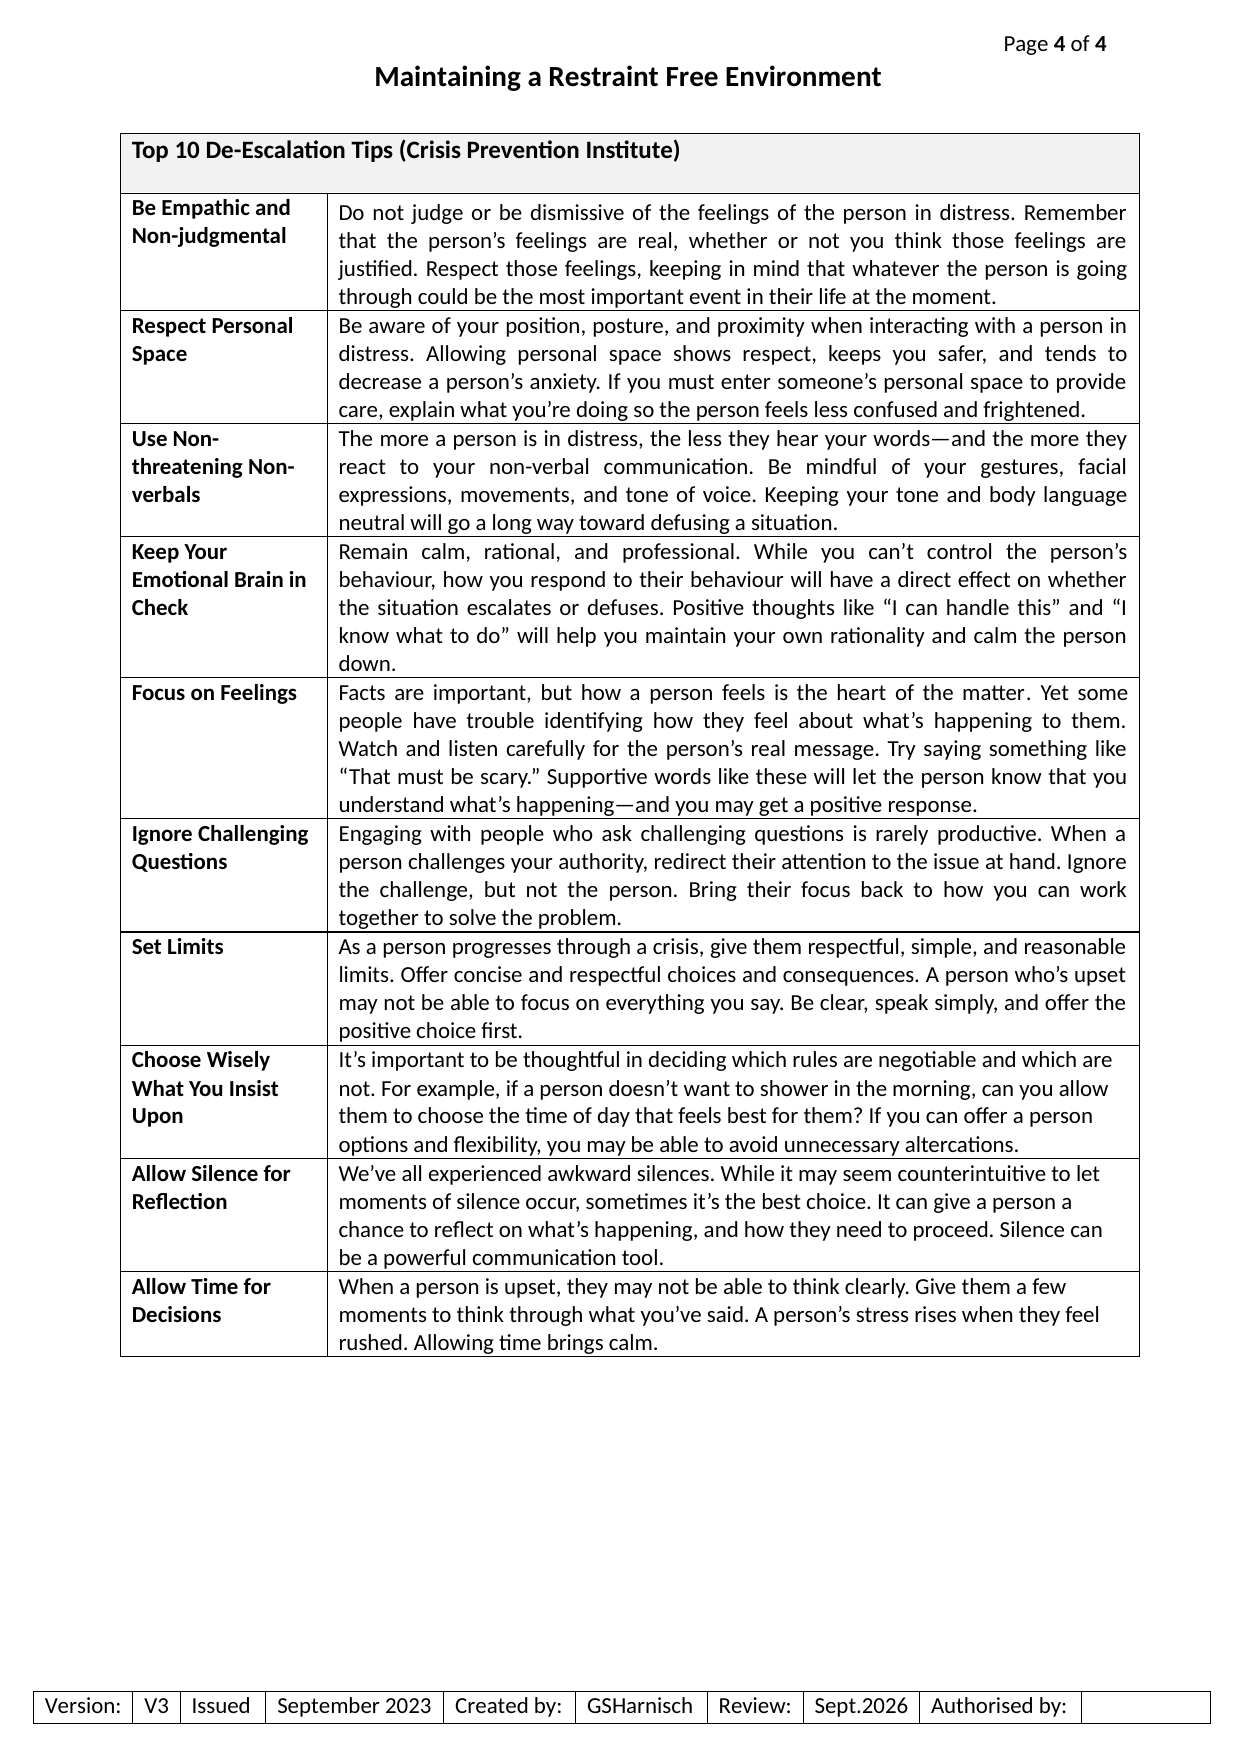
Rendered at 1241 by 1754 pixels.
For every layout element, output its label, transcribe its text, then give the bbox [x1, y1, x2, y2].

table_cell When a person is upset, they may not be able to think clearly. Give them a few moments to think through what you’ve said. A person’s stress rises when they feel rushed. Allowing time brings calm. [328, 1272, 1139, 1356]
table_cell The more a person is in distress, the less they hear your words—and the more they react to your non-verbal communication. Be mindful of your gestures, facial expressions, movements, and tone of voice. Keeping your tone and body language neutral will go a long way toward defusing a situation. [328, 424, 1139, 536]
table_cell Keep Your Emotional Brain in Check [121, 537, 327, 677]
table_cell As a person progresses through a crisis, give them respectful, simple, and reasonable limits. Offer concise and respectful choices and consequences. A person who’s upset may not be able to focus on everything you say. Be clear, speak simply, and offer the positive choice first. [328, 933, 1139, 1044]
table_header Top 10 De-Escalation Tips (Crisis Prevention Institute) [121, 134, 1139, 192]
table_cell We’ve all experienced awkward silences. While it may seem counterintuitive to let moments of silence occur, sometimes it’s the best choice. It can give a person a chance to reflect on what’s happening, and how they need to proceed. Silence can be a powerful communication tool. [328, 1159, 1139, 1271]
table_cell Respect Personal Space [121, 311, 327, 423]
table_cell Set Limits [121, 933, 327, 1044]
table_cell Remain calm, rational, and professional. While you can’t control the person’s behaviour, how you respond to their behaviour will have a direct effect on whether the situation escalates or defuses. Positive thoughts like “I can handle this” and “I know what to do” will help you maintain your own rationality and calm the person down. [328, 537, 1139, 677]
table_cell Focus on Feelings [121, 678, 327, 818]
table_cell Choose Wisely What You Insist Upon [121, 1046, 327, 1158]
table_cell Engaging with people who ask challenging questions is rarely productive. When a person challenges your authority, redirect their attention to the issue at hand. Ignore the challenge, but not the person. Bring their focus back to how you can work together to solve the problem. [328, 819, 1139, 931]
table_cell Do not judge or be dismissive of the feelings of the person in distress. Remember that the person’s feelings are real, whether or not you think those feelings are justified. Respect those feelings, keeping in mind that whatever the person is going through could be the most important event in their life at the moment. [328, 194, 1139, 310]
table_cell Use Non-threatening Non-verbals [121, 424, 327, 536]
table_cell It’s important to be thoughtful in deciding which rules are negotiable and which are not. For example, if a person doesn’t want to shower in the morning, can you allow them to choose the time of day that feels best for them? If you can offer a person options and flexibility, you may be able to avoid unnecessary altercations. [328, 1046, 1139, 1158]
table_cell Ignore Challenging Questions [121, 819, 327, 931]
table_cell Facts are important, but how a person feels is the heart of the matter. Yet some people have trouble identifying how they feel about what’s happening to them. Watch and listen carefully for the person’s real message. Try saying something like “That must be scary.” Supportive words like these will let the person know that you understand what’s happening—and you may get a positive response. [328, 678, 1139, 818]
table_cell Be Empathic and Non-judgmental [121, 194, 327, 310]
table_cell Be aware of your position, posture, and proximity when interacting with a person in distress. Allowing personal space shows respect, keeps you safer, and tends to decrease a person’s anxiety. If you must enter someone’s personal space to provide care, explain what you’re doing so the person feels less confused and frightened. [328, 311, 1139, 423]
table_cell Allow Silence for Reflection [121, 1159, 327, 1271]
table_cell Allow Time for Decisions [121, 1272, 327, 1356]
